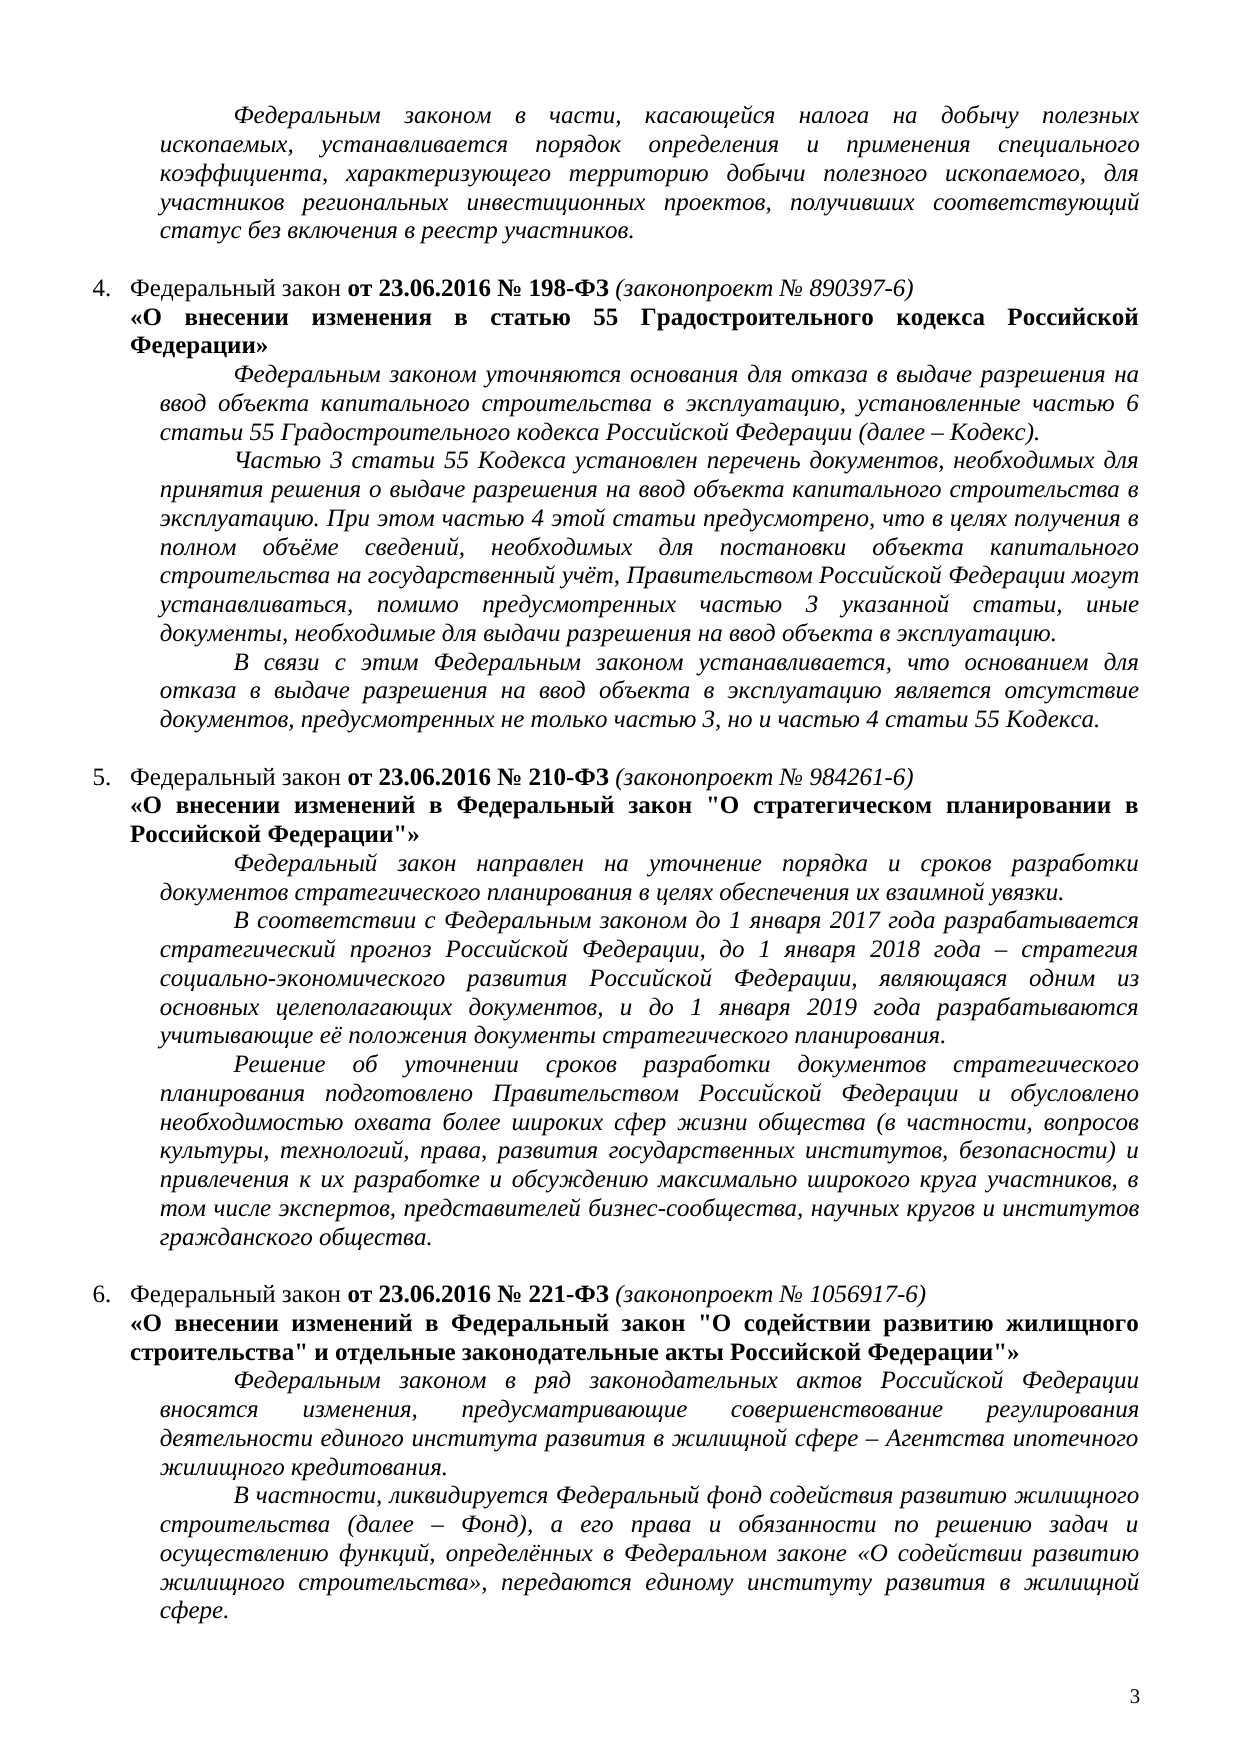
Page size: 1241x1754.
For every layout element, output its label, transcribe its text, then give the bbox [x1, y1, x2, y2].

list Федеральный закон от 23.06.2016 № 221-ФЗ (законопроект № 1056917-6) [92, 1279, 1140, 1308]
list Решение об уточнении сроков разработки документов стратегического планирования подготовлено Правительством Российской Федерации и обусловлено необходимостью охвата более широких сфер жизни общества (в частности, вопросов культуры, технологий, права, развития государственных институтов, безопасности) и привлечения к их разработке и обсуждению максимально широкого круга участников, в том числе экспертов, представителей бизнес-сообщества, научных кругов и институтов гражданского общества. [159, 1049, 1140, 1250]
text Частью 3 статьи 55 Кодекса установлен перечень документов, необходимых для принятия решения о выдаче разрешения на ввод объекта капитального строительства в эксплуатацию. При этом частью 4 этой статьи предусмотрено, что в целях получения в полном объёме сведений, необходимых для постановки объекта капитального строительства на государственный учёт, Правительством Российской Федерации могут устанавливаться, помимо предусмотренных частью 3 указанной статьи, иные документы, необходимые для выдачи разрешения на ввод объекта в эксплуатацию. [159, 445, 1140, 647]
list Федеральный закон от 23.06.2016 № 198-ФЗ (законопроект № 890397-6) [92, 273, 1140, 302]
text В связи с этим Федеральным законом устанавливается, что основанием для отказа в выдаче разрешения на ввод объекта в эксплуатацию является отсутствие документов, предусмотренных не только частью 3, но и частью 4 статьи 55 Кодекса. [159, 647, 1140, 733]
list Федеральный закон направлен на уточнение порядка и сроков разработки документов стратегического планирования в целях обеспечения их взаимной увязки. [159, 848, 1140, 905]
list «О внесении изменений в Федеральный закон "О стратегическом планировании в Российской Федерации"» [130, 790, 1140, 848]
list Федеральным законом в ряд законодательных актов Российской Федерации вносятся изменения, предусматривающие совершенствование регулирования деятельности единого института развития в жилищной сфере – Агентства ипотечного жилищного кредитования. [159, 1365, 1140, 1480]
list В соответствии с Федеральным законом до 1 января 2017 года разрабатывается стратегический прогноз Российской Федерации, до 1 января 2018 года – стратегия социально-экономического развития Российской Федерации, являющаяся одним из основных целеполагающих документов, и до 1 января 2019 года разрабатываются учитывающие её положения документы стратегического планирования. [159, 905, 1140, 1049]
list Федеральным законом в части, касающейся налога на добычу полезных ископаемых, устанавливается порядок определения и применения специального коэффициента, характеризующего территорию добычи полезного ископаемого, для участников региональных инвестиционных проектов, получивших соответствующий статус без включения в реестр участников. [159, 100, 1140, 244]
list В частности, ликвидируется Федеральный фонд содействия развитию жилищного строительства (далее – Фонд), а его права и обязанности по решению задач и осуществлению функций, определённых в Федеральном законе «О содействии развитию жилищного строительства», передаются единому институту развития в жилищной сфере. [159, 1480, 1140, 1624]
list «О внесении изменений в Федеральный закон "О содействии развитию жилищного строительства" и отдельные законодательные акты Российской Федерации"» [130, 1308, 1140, 1365]
text Федеральным законом уточняются основания для отказа в выдаче разрешения на ввод объекта капитального строительства в эксплуатацию, установленные частью 6 статьи 55 Градостроительного кодекса Российской Федерации (далее – Кодекс). [159, 359, 1140, 445]
list Федеральный закон от 23.06.2016 № 210-ФЗ (законопроект № 984261-6) [92, 762, 1140, 790]
text «О внесении изменения в статью 55 Градостроительного кодекса Российской Федерации» [130, 302, 1140, 359]
